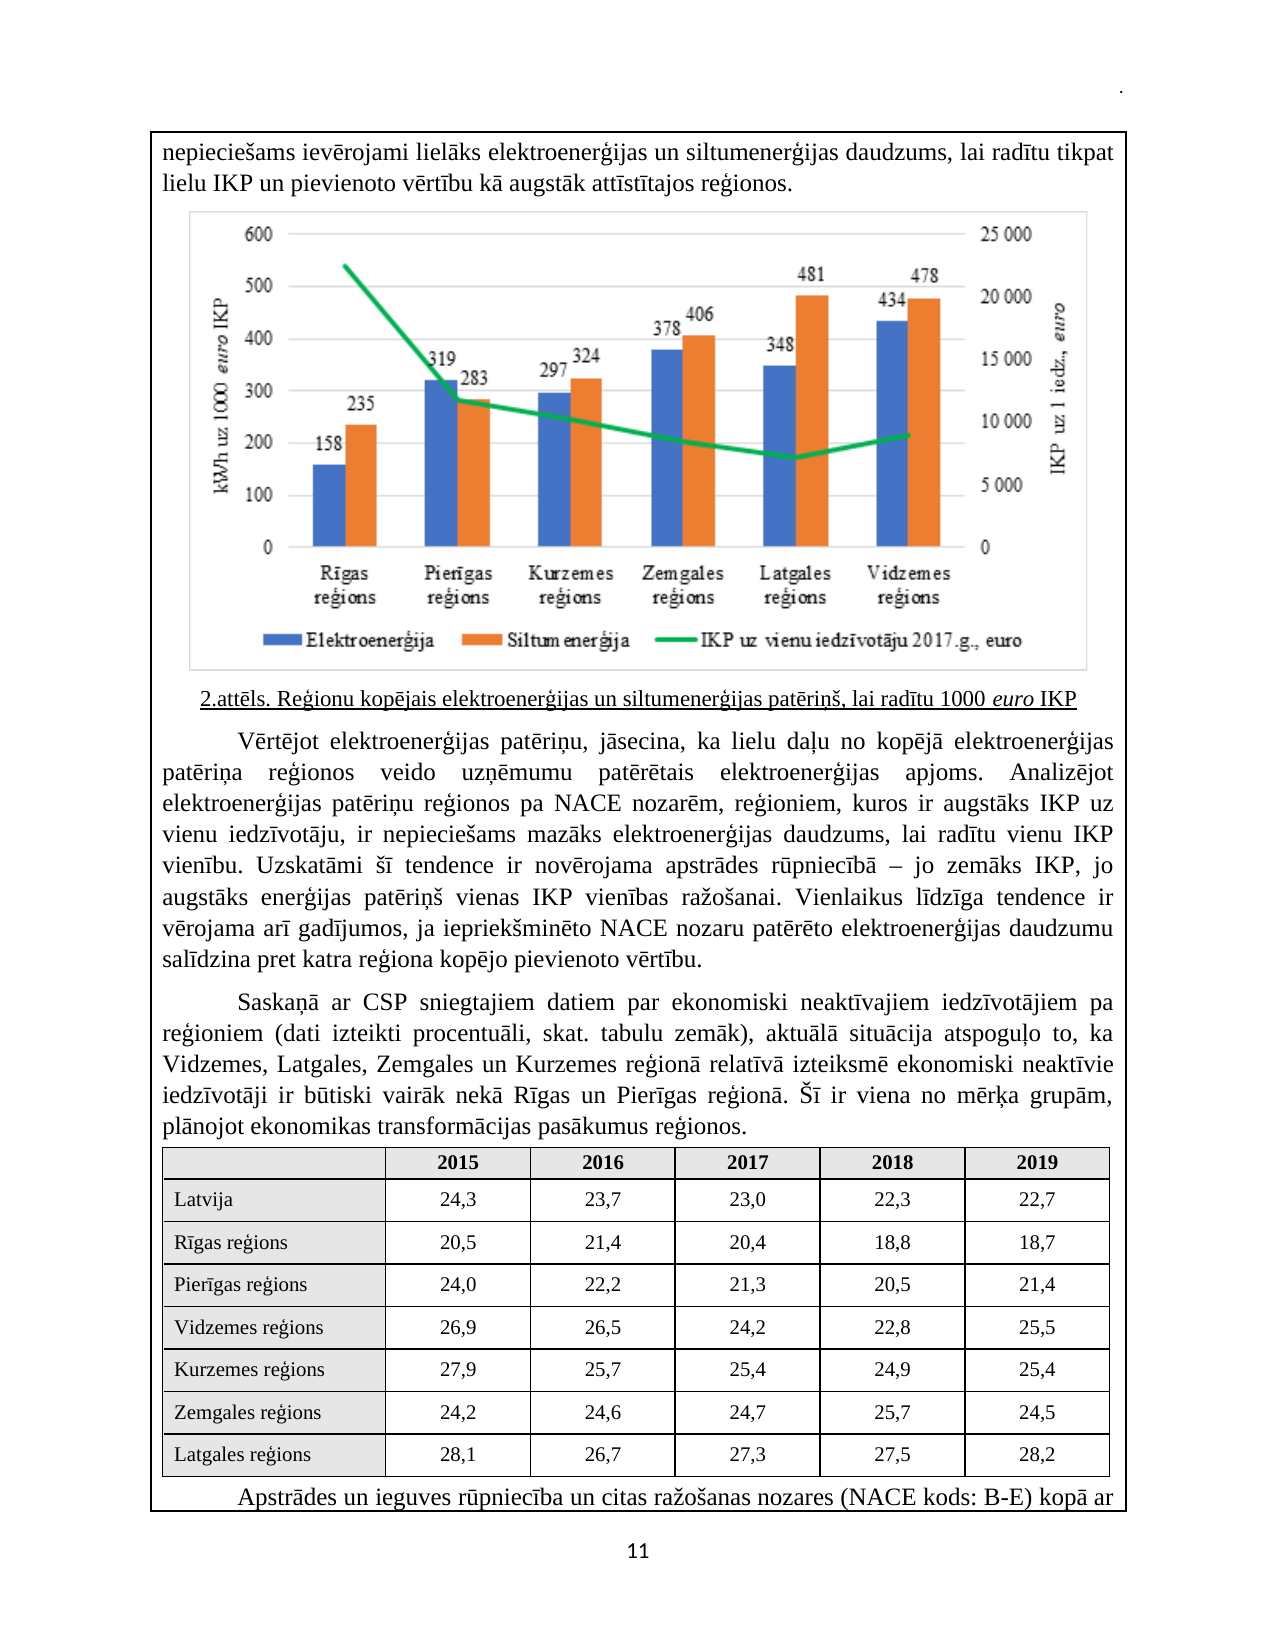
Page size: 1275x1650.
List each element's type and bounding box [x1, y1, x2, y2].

table_header [152, 133, 1125, 1510]
picture [189, 211, 1088, 671]
